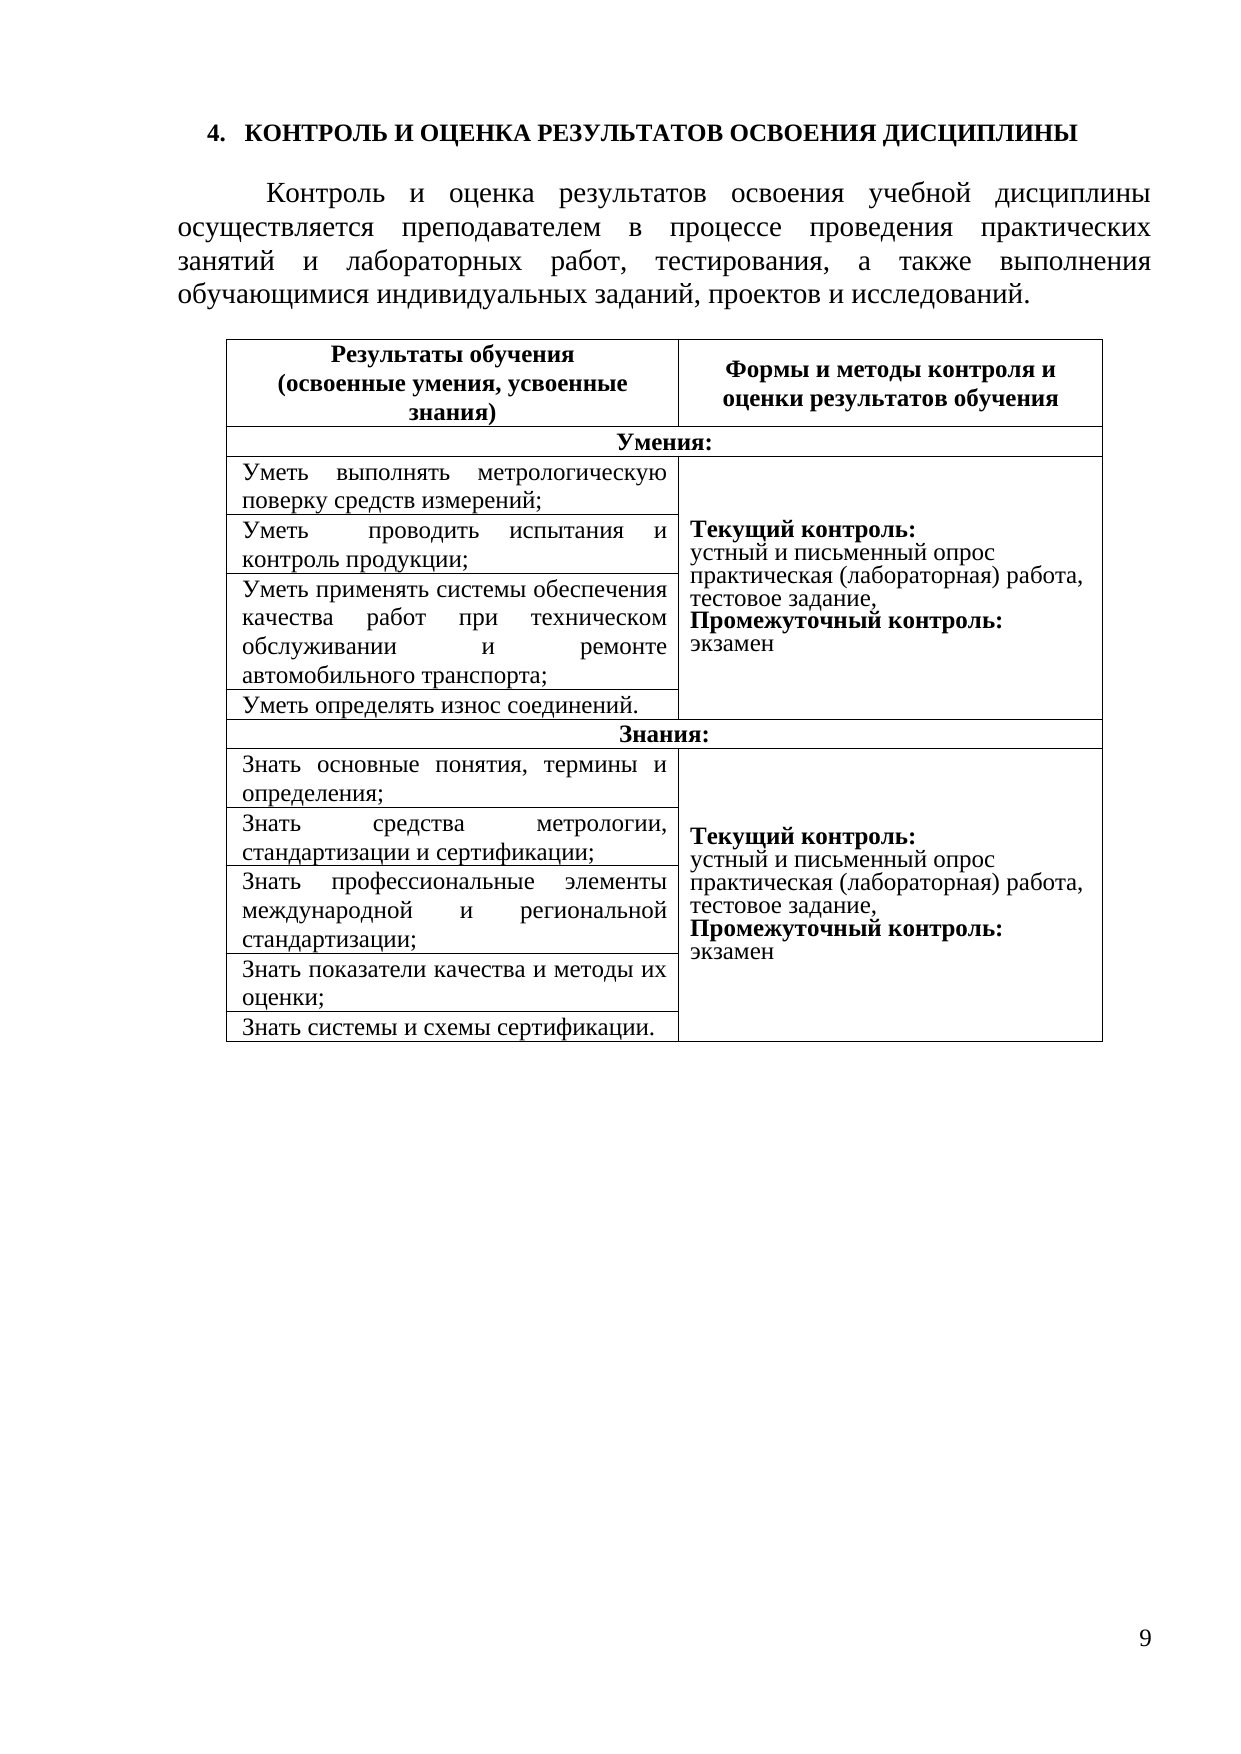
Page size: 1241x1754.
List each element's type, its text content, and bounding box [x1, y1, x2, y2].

table_cell Знать средства метрологии, стандартизации и сертификации; [227, 808, 678, 865]
table_cell Знать системы и схемы сертификации. [227, 1012, 678, 1041]
table_cell Знать показатели качества и методы их оценки; [227, 954, 678, 1011]
table_cell Текущий контроль: устный и письменный опрос практическая (лабораторная) работа, тестовое задание, Промежуточный контроль: экзамен [679, 749, 1102, 1041]
table_cell Текущий контроль: устный и письменный опрос практическая (лабораторная) работа, тестовое задание, Промежуточный контроль: экзамен [679, 457, 1102, 718]
subtitle Контроль и оценка результатов освоения учебной дисциплины осуществляется преподавателем в процессе проведения практических занятий и лабораторных работ, тестирования, а также выполнения обучающимися индивидуальных заданий, проектов и исследований. [177, 176, 1152, 310]
table_cell Уметь определять износ соединений. [227, 690, 678, 718]
table_cell Знания: [227, 720, 1102, 748]
table_cell Знать основные понятия, термины и определения; [227, 749, 678, 807]
table_cell Знать профессиональные элементы международной и региональной стандартизации; [227, 866, 678, 953]
table_cell Уметь проводить испытания и контроль продукции; [227, 515, 678, 573]
table_header Формы и методы контроля и оценки результатов обучения [679, 340, 1102, 426]
table_cell Уметь выполнять метрологическую поверку средств измерений; [227, 457, 678, 514]
table_cell Умения: [227, 427, 1102, 456]
subtitle Контроль и оценка результатов освоения Дисциплины [207, 118, 1152, 147]
table_cell Уметь применять системы обеспечения качества работ при техническом обслуживании и ремонте автомобильного транспорта; [227, 574, 678, 689]
table_header Результаты обучения (освоенные умения, усвоенные знания) [227, 340, 678, 426]
